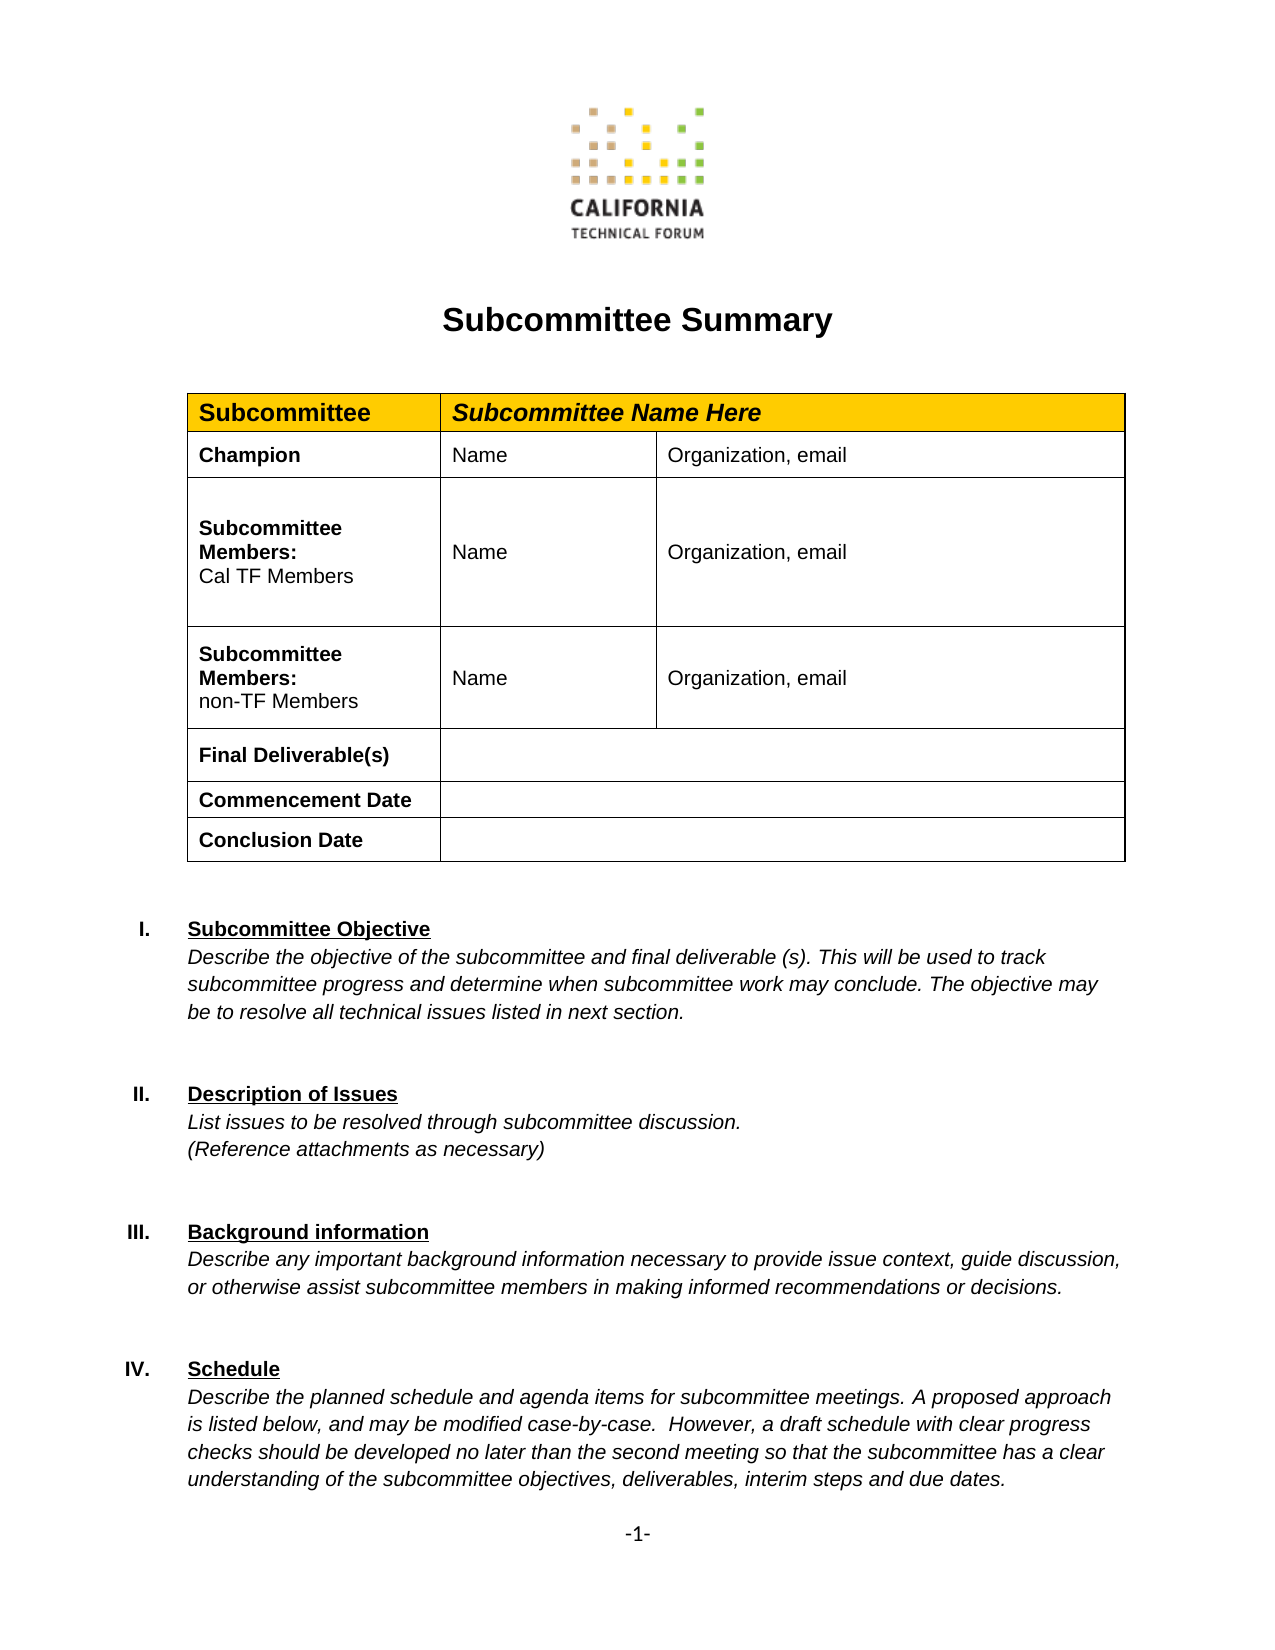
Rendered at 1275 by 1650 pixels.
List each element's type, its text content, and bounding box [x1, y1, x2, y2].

table_header Subcommittee [188, 394, 440, 431]
table_cell [441, 818, 1124, 861]
table_cell Name [441, 432, 656, 477]
table_cell Organization, email [657, 478, 1124, 626]
table_cell Commencement Date [188, 782, 440, 817]
list Description of Issues [150, 1082, 1125, 1106]
table_cell Name [441, 478, 656, 626]
table_cell Champion [188, 432, 440, 477]
text (Reference attachments as necessary) [187, 1137, 1125, 1161]
table_cell Conclusion Date [188, 818, 440, 861]
table_cell Organization, email [657, 432, 1124, 477]
table_cell Name [441, 627, 656, 728]
table_cell Final Deliverable(s) [188, 729, 440, 781]
table_cell Organization, email [657, 627, 1124, 728]
text Subcommittee Summary [150, 300, 1125, 338]
table_header Subcommittee Name Here [441, 394, 1124, 431]
table_cell [441, 729, 1124, 781]
picture [489, 75, 786, 273]
table_cell [441, 782, 1124, 817]
text Describe any important background information necessary to provide issue context, guide discussion, or otherwise assist subcommittee members in making informed recommendations or decisions. [187, 1247, 1125, 1299]
table_cell Subcommittee Members: Cal TF Members [188, 478, 440, 626]
list Schedule [150, 1357, 1125, 1381]
table_cell Subcommittee Members: non-TF Members [188, 627, 440, 728]
list Background information [150, 1220, 1125, 1244]
list Describe the planned schedule and agenda items for subcommittee meetings. A proposed approach is listed below, and may be modified case-by-case. However, a draft schedule with clear progress checks should be developed no later than the second meeting so that the subcommittee has a clear understanding of the subcommittee objectives, deliverables, interim steps and due dates. [187, 1385, 1125, 1491]
list Subcommittee Objective [150, 917, 1125, 941]
text List issues to be resolved through subcommittee discussion. [187, 1110, 1125, 1134]
text Describe the objective of the subcommittee and final deliverable (s). This will be used to track subcommittee progress and determine when subcommittee work may conclude. The objective may be to resolve all technical issues listed in next section. [187, 945, 1125, 1024]
